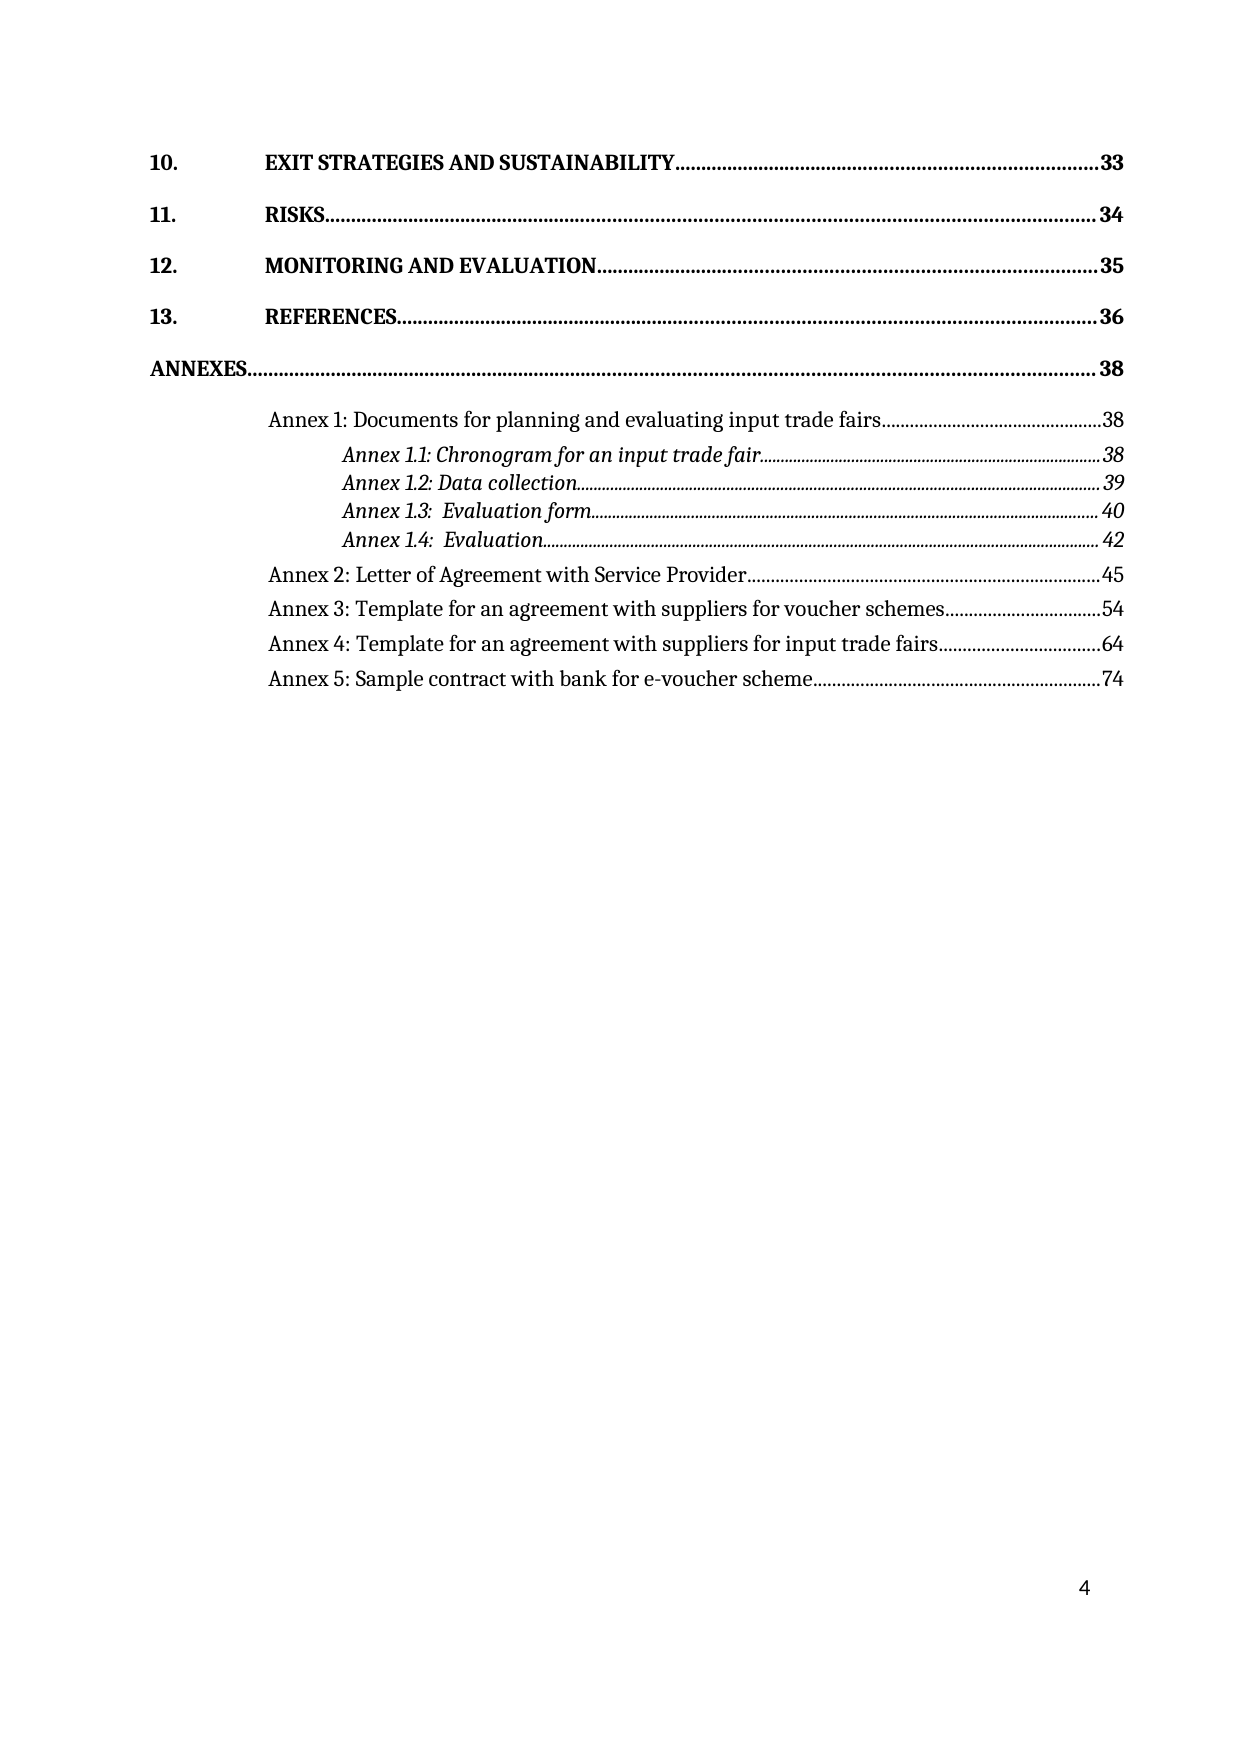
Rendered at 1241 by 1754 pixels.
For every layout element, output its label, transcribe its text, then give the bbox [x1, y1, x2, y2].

text 12. Monitoring and Evaluation 35 [150, 253, 1090, 279]
text Annex 1.1: Chronogram for an input trade fair 38 [342, 441, 1090, 468]
text Annex 5: Sample contract with bank for e-voucher scheme 74 [268, 666, 1090, 692]
text 11. Risks 34 [150, 201, 1090, 228]
text Annex 4: Template for an agreement with suppliers for input trade fairs 64 [268, 631, 1090, 657]
text Annex 1.3: Evaluation form 40 [342, 498, 1090, 525]
text 13. References 36 [150, 304, 1090, 330]
text Annexes.... 38 [150, 355, 1090, 382]
text Annex 1.4: Evaluation 42 [342, 527, 1090, 553]
text Annex 1.2: Data collection 39 [342, 470, 1090, 496]
text 10. Exit strategies and Sustainability 33 [150, 150, 1090, 176]
text Annex 3: Template for an agreement with suppliers for voucher schemes 54 [268, 596, 1090, 622]
text Annex 2: Letter of Agreement with Service Provider 45 [268, 561, 1090, 588]
text Annex 1: Documents for planning and evaluating input trade fairs 38 [268, 407, 1090, 433]
